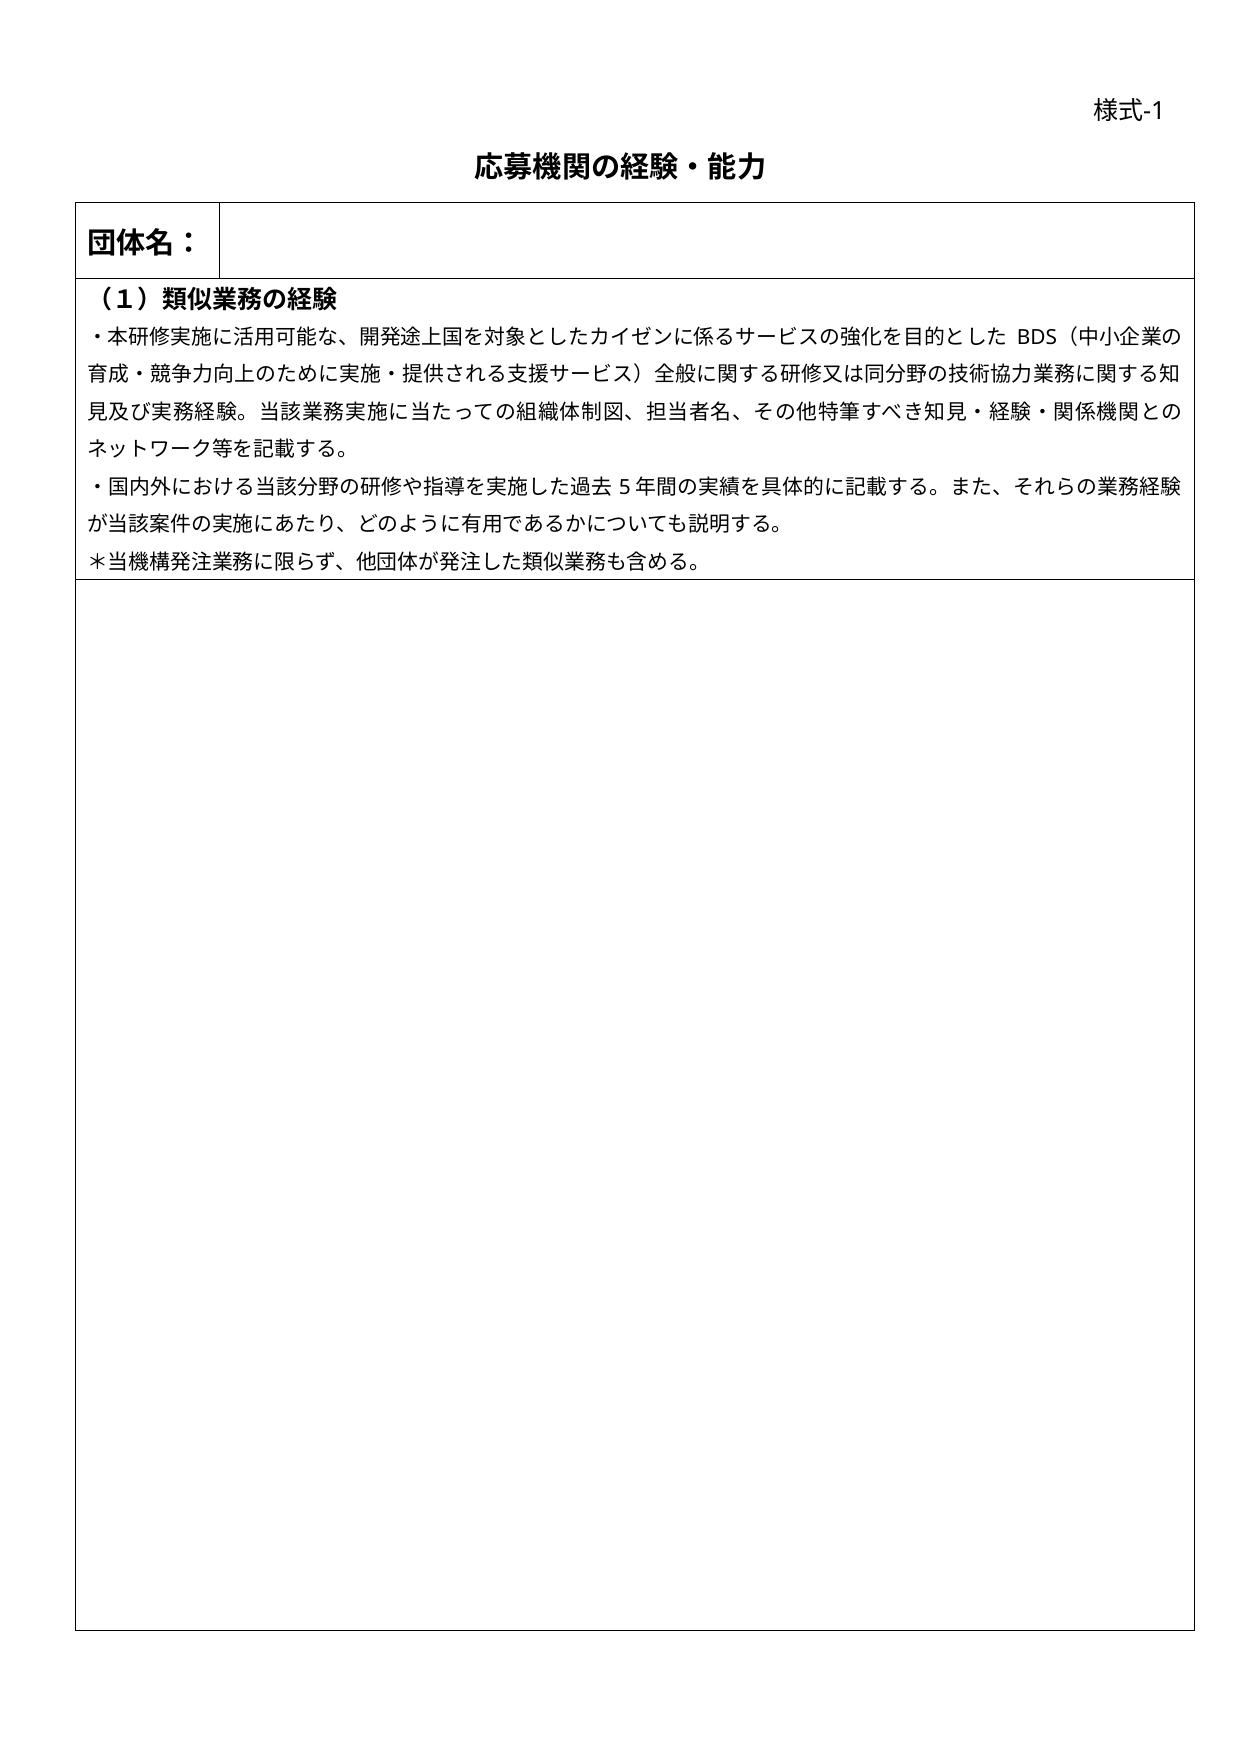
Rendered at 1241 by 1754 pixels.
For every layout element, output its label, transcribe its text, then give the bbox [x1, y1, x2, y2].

table_cell （１）類似業務の経験 ・本研修実施に活用可能な、開発途上国を対象としたカイゼンに係るサービスの強化を目的としたBDS（中小企業の育成・競争力向上のために実施・提供される支援サービス）全般に関する研修又は同分野の技術協力業務に関する知見及び実務経験。当該業務実施に当たっての組織体制図、担当者名、その他特筆すべき知見・経験・関係機関とのネットワーク等を記載する。 ・国内外における当該分野の研修や指導を実施した過去5年間の実績を具体的に記載する。また、それらの業務経験が当該案件の実施にあたり、どのように有用であるかについても説明する。 ＊当機構発注業務に限らず、他団体が発注した類似業務も含める。 [76, 279, 1194, 579]
text 様式-1 [75, 89, 1165, 127]
table_cell [76, 580, 1194, 1630]
text 応募機関の経験・能力 [75, 127, 1165, 202]
table_header [220, 203, 1194, 278]
table_header 団体名： [76, 203, 219, 278]
